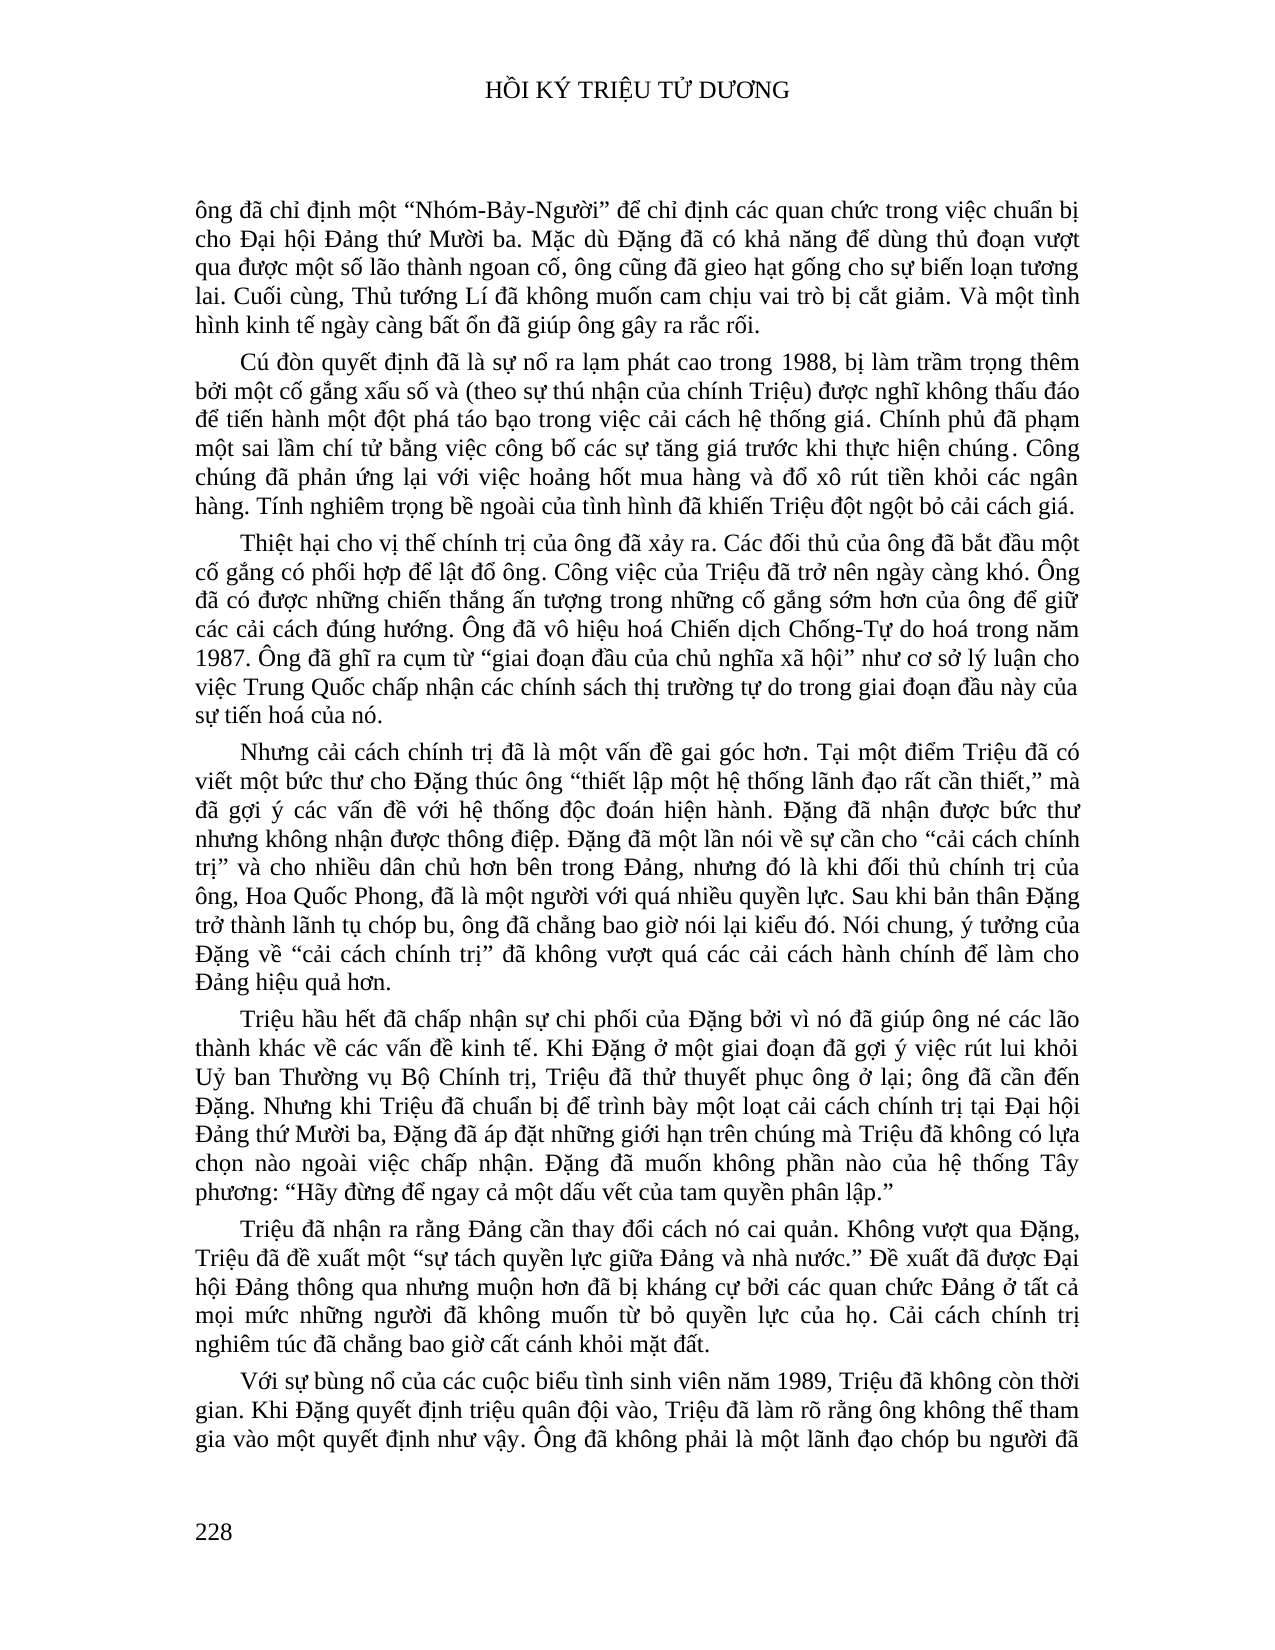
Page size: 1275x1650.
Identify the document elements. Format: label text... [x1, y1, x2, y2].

text Nhưng cải cách chính trị đã là một vấn đề gai góc hơn. Tại một điểm Triệu đã có viết một bức thư cho Đặng thúc ông “thiết lập một hệ thống lãnh đạo rất cần thiết,” mà đã gợi ý các vấn đề với hệ thống độc đoán hiện hành. Đặng đã nhận được bức thư nhưng không nhận được thông điệp. Đặng đã một lần nói về sự cần cho “cải cách chính trị” và cho nhiều dân chủ hơn bên trong Đảng, nhưng đó là khi đối thủ chính trị của ông, Hoa Quốc Phong, đã là một người với quá nhiều quyền lực. Sau khi bản thân Đặng trở thành lãnh tụ chóp bu, ông đã chẳng bao giờ nói lại kiểu đó. Nói chung, ý tưởng của Đặng về “cải cách chính trị” đã không vượt quá các cải cách hành chính để làm cho Đảng hiệu quả hơn. [195, 737, 1080, 996]
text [195, 195, 1080, 339]
text Triệu hầu hết đã chấp nhận sự chi phối của Đặng bởi vì nó đã giúp ông né các lão thành khác về các vấn đề kinh tế. Khi Đặng ở một giai đoạn đã gợi ý việc rút lui khỏi Uỷ ban Thường vụ Bộ Chính trị, Triệu đã thử thuyết phục ông ở lại; ông đã cần đến Đặng. Nhưng khi Triệu đã chuẩn bị để trình bày một loạt cải cách chính trị tại Đại hội Đảng thứ Mười ba, Đặng đã áp đặt những giới hạn trên chúng mà Triệu đã không có lựa chọn nào ngoài việc chấp nhận. Đặng đã muốn không phần nào của hệ thống Tây phương: “Hãy đừng để ngay cả một dấu vết của tam quyền phân lập.” [195, 1004, 1080, 1206]
text Cú đòn quyết định đã là sự nổ ra lạm phát cao trong 1988, bị làm trầm trọng thêm bởi một cố gắng xấu số và (theo sự thú nhận của chính Triệu) được nghĩ không thấu đáo để tiến hành một đột phá táo bạo trong việc cải cách hệ thống giá. Chính phủ đã phạm một sai lầm chí tử bằng việc công bố các sự tăng giá trước khi thực hiện chúng. Công chúng đã phản ứng lại với việc hoảng hốt mua hàng và đổ xô rút tiền khỏi các ngân hàng. Tính nghiêm trọng bề ngoài của tình hình đã khiến Triệu đột ngột bỏ cải cách giá. [195, 347, 1080, 519]
text Thiệt hại cho vị thế chính trị của ông đã xảy ra. Các đối thủ của ông đã bắt đầu một cố gắng có phối hợp để lật đổ ông. Công việc của Triệu đã trở nên ngày càng khó. Ông đã có được những chiến thắng ấn tượng trong những cố gắng sớm hơn của ông để giữ các cải cách đúng hướng. Ông đã vô hiệu hoá Chiến dịch Chống-Tự do hoá trong năm 1987. Ông đã ghĩ ra cụm từ “giai đoạn đầu của chủ nghĩa xã hội” như cơ sở lý luận cho việc Trung Quốc chấp nhận các chính sách thị trường tự do trong giai đoạn đầu này của sự tiến hoá của nó. [195, 528, 1080, 729]
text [195, 1366, 1080, 1452]
text Triệu đã nhận ra rằng Đảng cần thay đổi cách nó cai quản. Không vượt qua Đặng, Triệu đã đề xuất một “sự tách quyền lực giữa Đảng và nhà nước.” Đề xuất đã được Đại hội Đảng thông qua nhưng muộn hơn đã bị kháng cự bởi các quan chức Đảng ở tất cả mọi mức những người đã không muốn từ bỏ quyền lực của họ. Cải cách chính trị nghiêm túc đã chẳng bao giờ cất cánh khỏi mặt đất. [195, 1214, 1080, 1358]
